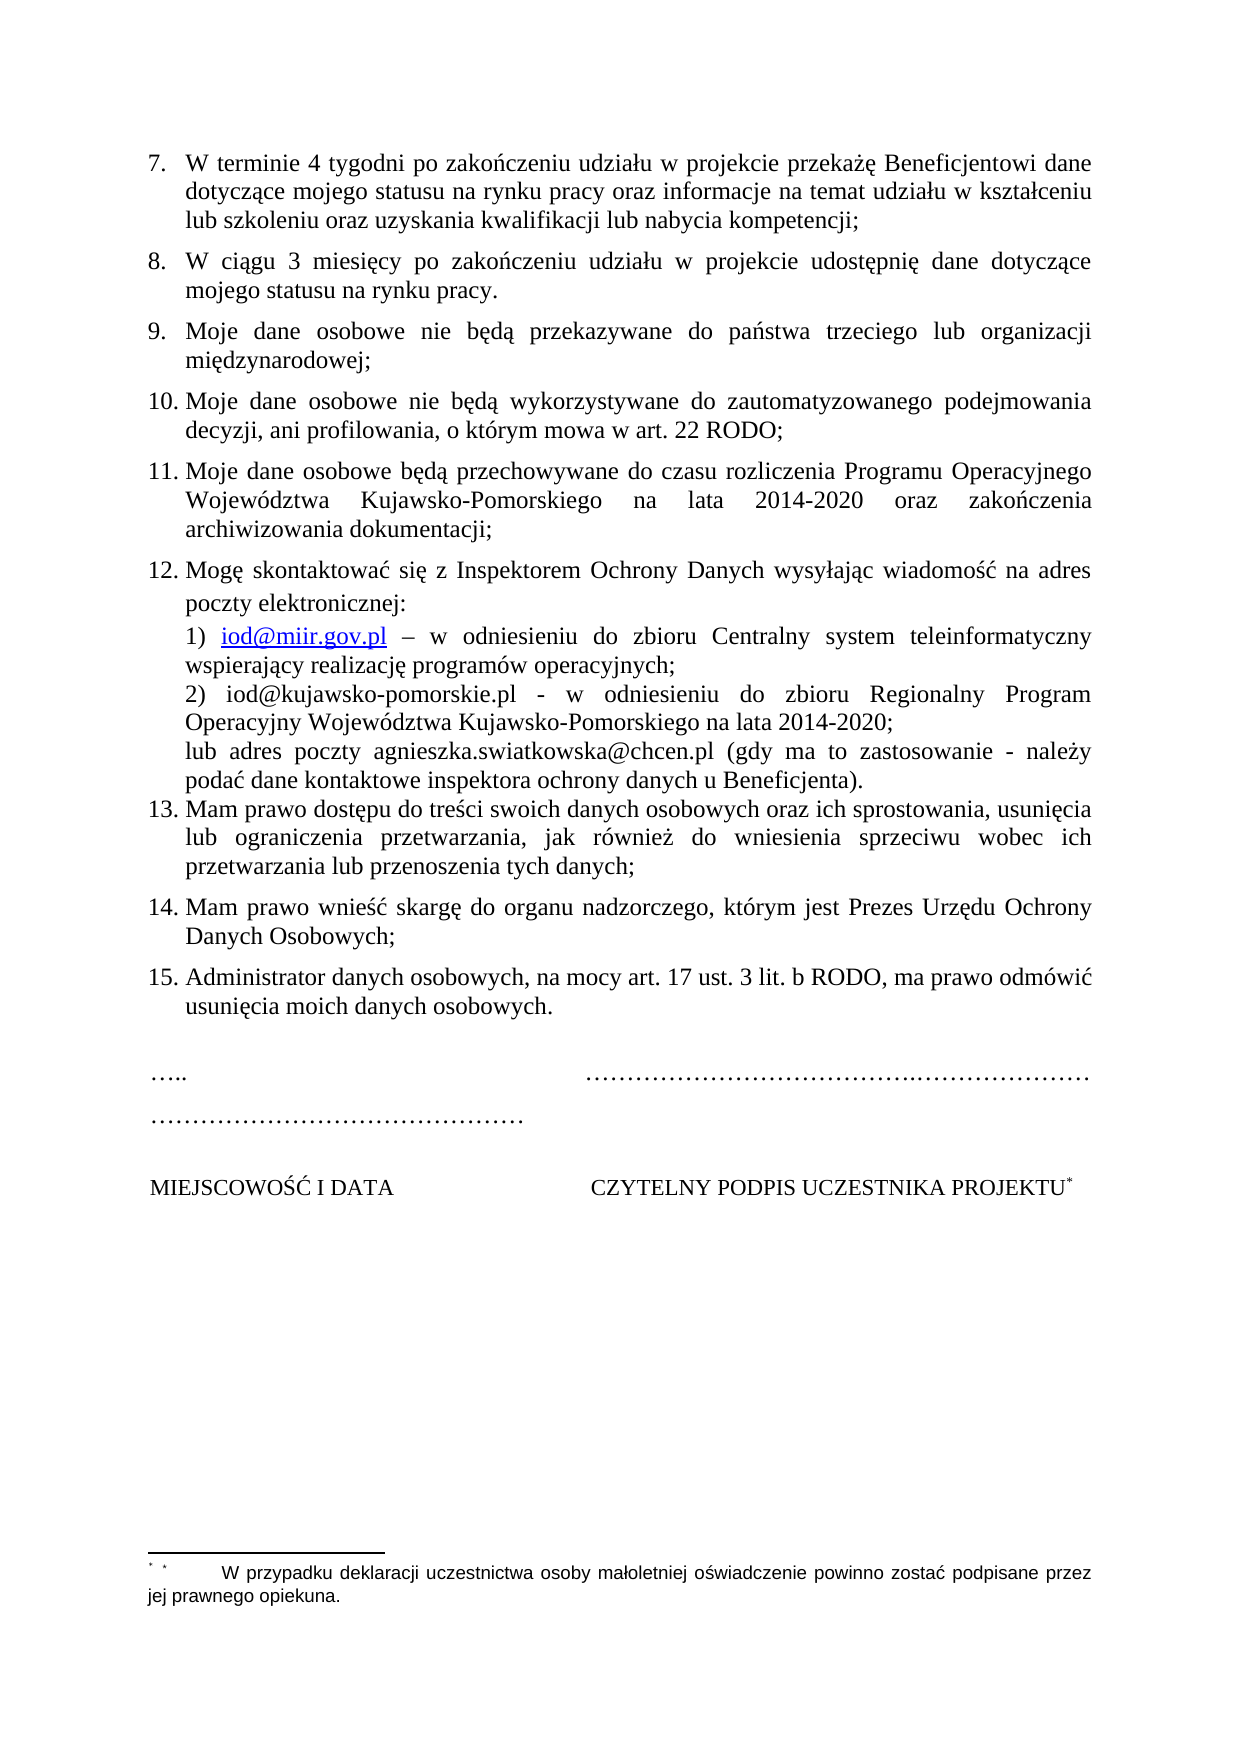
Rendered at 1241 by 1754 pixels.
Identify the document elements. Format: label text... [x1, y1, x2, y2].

list W ciągu 3 miesięcy po zakończeniu udziału w projekcie udostępnię dane dotyczące mojego statusu na rynku pracy. [148, 246, 1093, 304]
list W terminie 4 tygodni po zakończeniu udziału w projekcie przekażę Beneficjentowi dane dotyczące mojego statusu na rynku pracy oraz informacje na temat udziału w kształceniu lub szkoleniu oraz uzyskania kwalifikacji lub nabycia kompetencji; [148, 148, 1093, 234]
list Mam prawo wnieść skargę do organu nadzorczego, którym jest Prezes Urzędu Ochrony Danych Osobowych; [148, 892, 1093, 950]
list Mogę skontaktować się z Inspektorem Ochrony Danych wysyłając wiadomość na adres poczty elektronicznej: [148, 555, 1093, 617]
list Moje dane osobowe nie będą wykorzystywane do zautomatyzowanego podejmowania decyzji, ani profilowania, o którym mowa w art. 22 RODO; [148, 386, 1093, 444]
list Mam prawo dostępu do treści swoich danych osobowych oraz ich sprostowania, usunięcia lub ograniczenia przetwarzania, jak również do wniesienia sprzeciwu wobec ich przetwarzania lub przenoszenia tych danych; [148, 794, 1093, 880]
text 2) iod@kujawsko-pomorskie.pl - w odniesieniu do zbioru Regionalny Program Operacyjny Województwa Kujawsko-Pomorskiego na lata 2014-2020; [185, 679, 1093, 736]
list Moje dane osobowe będą przechowywane do czasu rozliczenia Programu Operacyjnego Województwa Kujawsko-Pomorskiego na lata 2014-2020 oraz zakończenia archiwizowania dokumentacji; [148, 456, 1093, 543]
list Moje dane osobowe nie będą przekazywane do państwa trzeciego lub organizacji międzynarodowej; [148, 316, 1093, 374]
table_cell MIEJSCOWOŚĆ I DATA [138, 1149, 573, 1219]
text lub adres poczty agnieszka.swiatkowska@chcen.pl (gdy ma to zastosowanie - należy podać dane kontaktowe inspektora ochrony danych u Beneficjenta). [185, 736, 1093, 794]
list Administrator danych osobowych, na mocy art. 17 ust. 3 lit. b RODO, ma prawo odmówić usunięcia moich danych osobowych. [148, 962, 1093, 1020]
table_header …..……………………………………… [138, 1033, 573, 1149]
text 1) iod@miir.gov.pl – w odniesieniu do zbioru Centralny system teleinformatyczny wspierający realizację programów operacyjnych; [185, 621, 1093, 679]
table_header ………………………………….………………… [573, 1033, 1102, 1149]
table_cell CZYTELNY PODPIS UCZESTNIKA PROJEKTU* [573, 1149, 1102, 1219]
